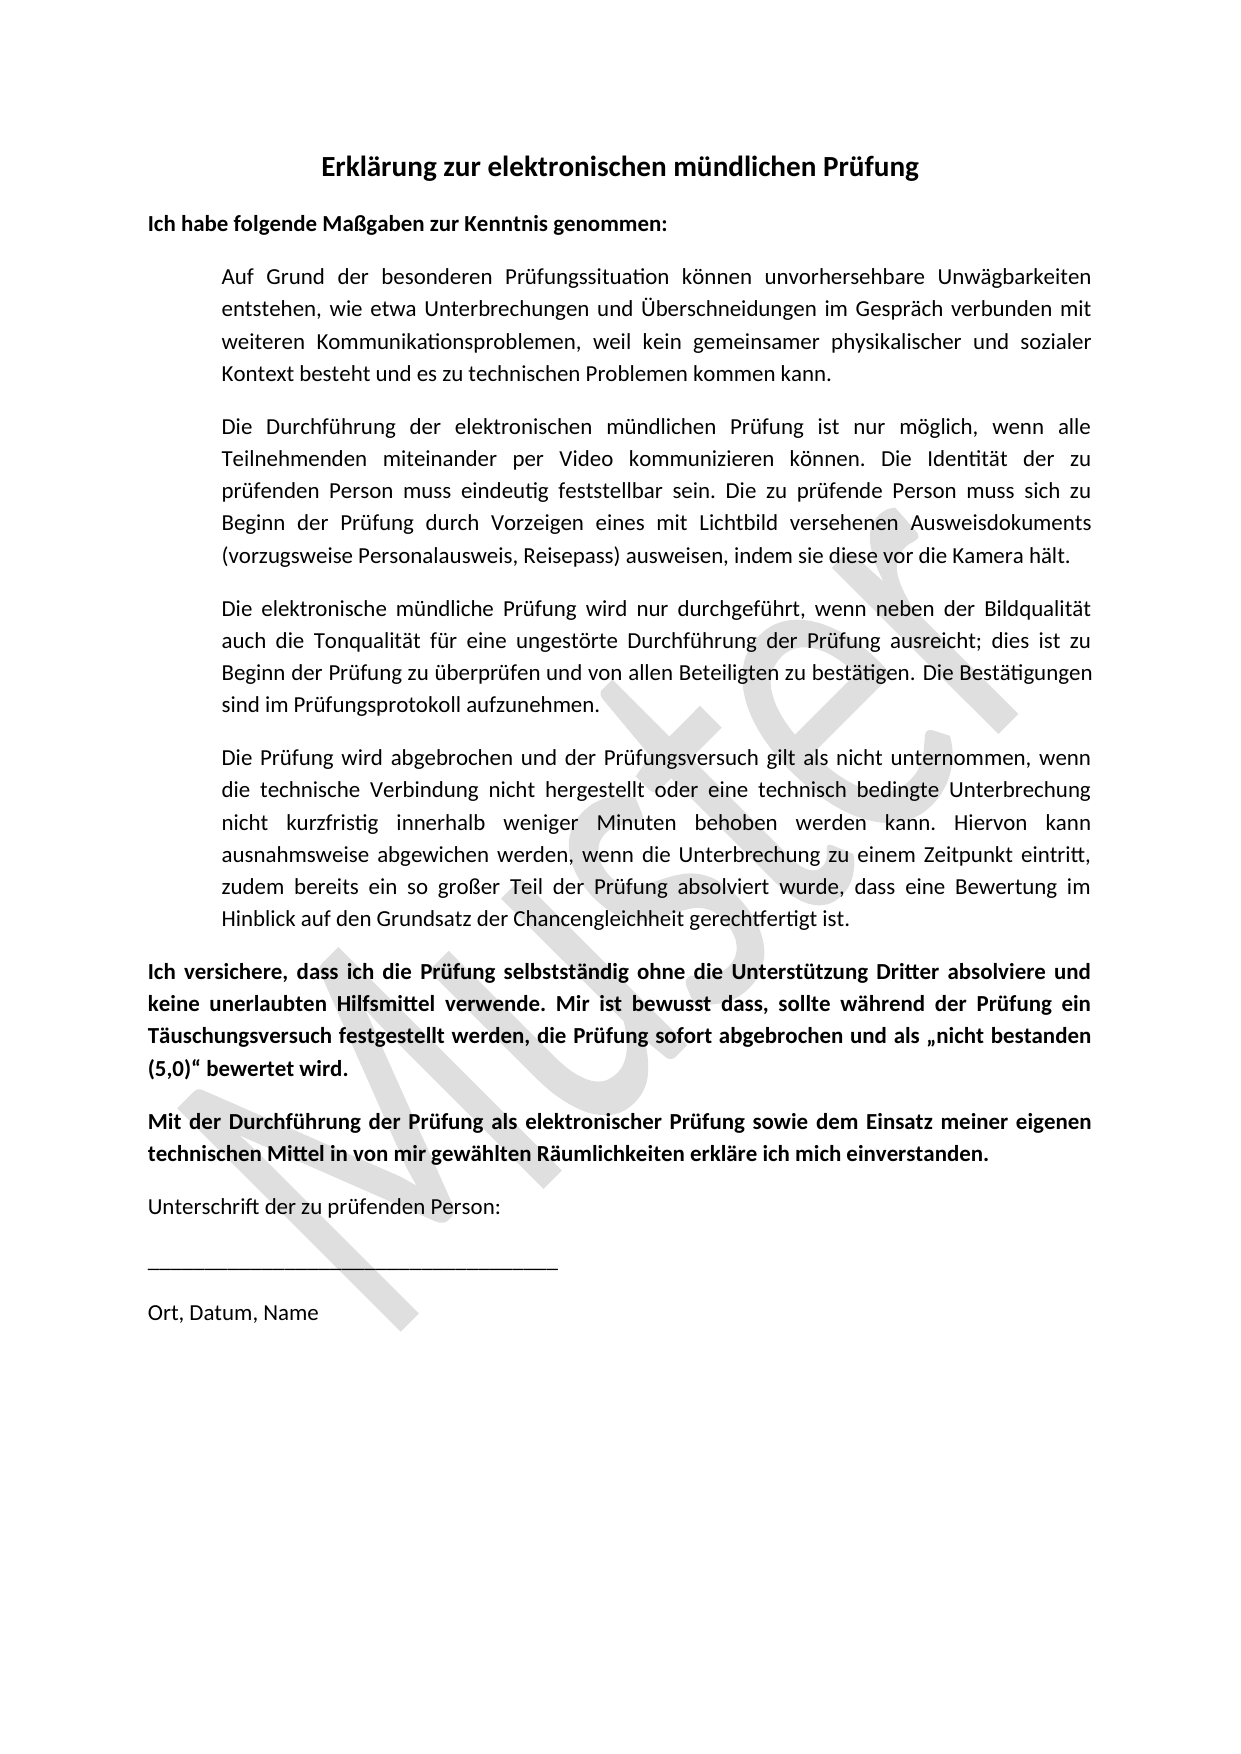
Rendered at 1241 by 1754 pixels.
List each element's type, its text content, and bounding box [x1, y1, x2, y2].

text ____________________________________ [148, 1245, 1093, 1273]
text Mit der Durchführung der Prüfung als elektronischer Prüfung sowie dem Einsatz meiner eigenen technischen Mittel in von mir gewählten Räumlichkeiten erkläre ich mich einverstanden. [148, 1107, 1093, 1167]
text Ich habe folgende Maßgaben zur Kenntnis genommen: [148, 209, 1093, 237]
text Ich versichere, dass ich die Prüfung selbstständig ohne die Unterstützung Dritter absolviere und keine unerlaubten Hilfsmittel verwende. Mir ist bewusst dass, sollte während der Prüfung ein Täuschungsversuch festgestellt werden, die Prüfung sofort abgebrochen und als „nicht bestanden (5,0)“ bewertet wird. [148, 957, 1093, 1082]
text Die elektronische mündliche Prüfung wird nur durchgeführt, wenn neben der Bildqualität auch die Tonqualität für eine ungestörte Durchführung der Prüfung ausreicht; dies ist zu Beginn der Prüfung zu überprüfen und von allen Beteiligten zu bestätigen. Die Bestätigungen sind im Prüfungsprotokoll aufzunehmen. [221, 594, 1093, 718]
text Auf Grund der besonderen Prüfungssituation können unvorhersehbare Unwägbarkeiten entstehen, wie etwa Unterbrechungen und Überschneidungen im Gespräch verbunden mit weiteren Kommunikationsproblemen, weil kein gemeinsamer physikalischer und sozialer Kontext besteht und es zu technischen Problemen kommen kann. [221, 262, 1093, 387]
text Erklärung zur elektronischen mündlichen Prüfung [148, 148, 1093, 183]
text Ort, Datum, Name [148, 1298, 1093, 1326]
text Die Prüfung wird abgebrochen und der Prüfungsversuch gilt als nicht unternommen, wenn die technische Verbindung nicht hergestellt oder eine technisch bedingte Unterbrechung nicht kurzfristig innerhalb weniger Minuten behoben werden kann. Hiervon kann ausnahmsweise abgewichen werden, wenn die Unterbrechung zu einem Zeitpunkt eintritt, zudem bereits ein so großer Teil der Prüfung absolviert wurde, dass eine Bewertung im Hinblick auf den Grundsatz der Chancengleichheit gerechtfertigt ist. [221, 743, 1093, 932]
text Die Durchführung der elektronischen mündlichen Prüfung ist nur möglich, wenn alle Teilnehmenden miteinander per Video kommunizieren können. Die Identität der zu prüfenden Person muss eindeutig feststellbar sein. Die zu prüfende Person muss sich zu Beginn der Prüfung durch Vorzeigen eines mit Lichtbild versehenen Ausweisdokuments (vorzugsweise Personalausweis, Reisepass) ausweisen, indem sie diese vor die Kamera hält. [221, 412, 1093, 569]
text Unterschrift der zu prüfenden Person: [148, 1192, 1093, 1220]
